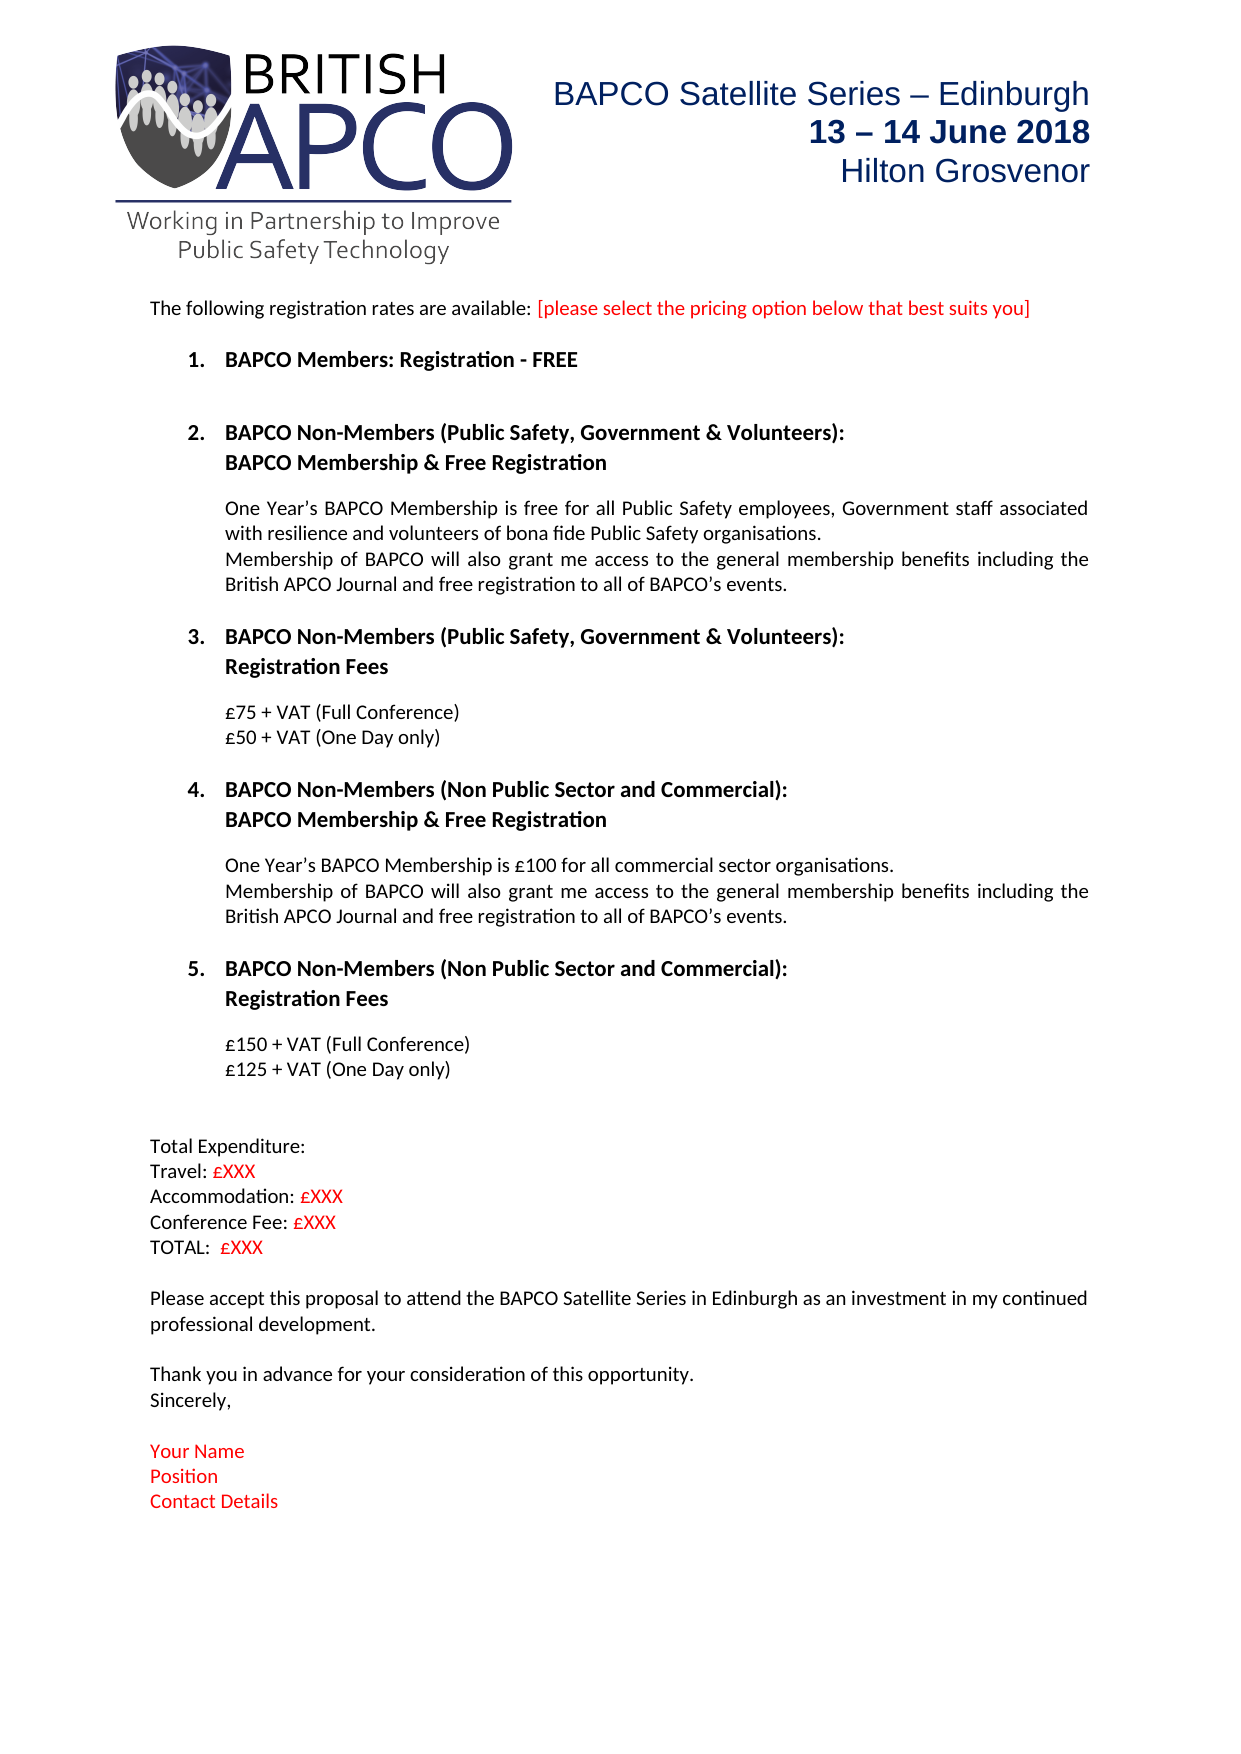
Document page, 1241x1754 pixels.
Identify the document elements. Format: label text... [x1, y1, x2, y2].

list BAPCO Non-Members (Public Safety, Government & Volunteers): BAPCO Membership & Free Registration [187, 418, 1090, 476]
text £125 + VAT (One Day only) [225, 1057, 1090, 1082]
picture [107, 37, 524, 272]
text £150 + VAT (Full Conference) [225, 1031, 1090, 1057]
text One Year’s BAPCO Membership is free for all Public Safety employees, Government staff associated with resilience and volunteers of bona fide Public Safety organisations. [225, 495, 1090, 546]
text £75 + VAT (Full Conference) [225, 699, 1090, 724]
list BAPCO Non-Members (Non Public Sector and Commercial): Registration Fees [187, 954, 1090, 1012]
text The following registration rates are available: [please select the pricing option below that best suits you] [150, 295, 1090, 320]
text Sincerely, [150, 1387, 1090, 1412]
text £50 + VAT (One Day only) [225, 724, 1090, 750]
text One Year’s BAPCO Membership is £100 for all commercial sector organisations. [225, 852, 1090, 878]
list BAPCO Members: Registration - FREE [187, 346, 1090, 374]
text Membership of BAPCO will also grant me access to the general membership benefits including the British APCO Journal and free registration to all of BAPCO’s events. [225, 546, 1090, 597]
text Contact Details [150, 1489, 1090, 1571]
text Total Expenditure: Travel: £XXX Accommodation: £XXX Conference Fee: £XXX TOTAL: £XXX Please accept this proposal to attend the BAPCO Satellite Series in Edinburgh as an investment in my continued professional development. Thank you in advance for your consideration of this opportunity. [150, 1133, 1090, 1387]
text Position [150, 1463, 1090, 1489]
text Your Name [150, 1412, 1090, 1463]
text Membership of BAPCO will also grant me access to the general membership benefits including the British APCO Journal and free registration to all of BAPCO’s events. [225, 878, 1090, 929]
list BAPCO Non-Members (Public Safety, Government & Volunteers): Registration Fees [187, 622, 1090, 680]
list BAPCO Non-Members (Non Public Sector and Commercial): BAPCO Membership & Free Registration [187, 775, 1090, 834]
